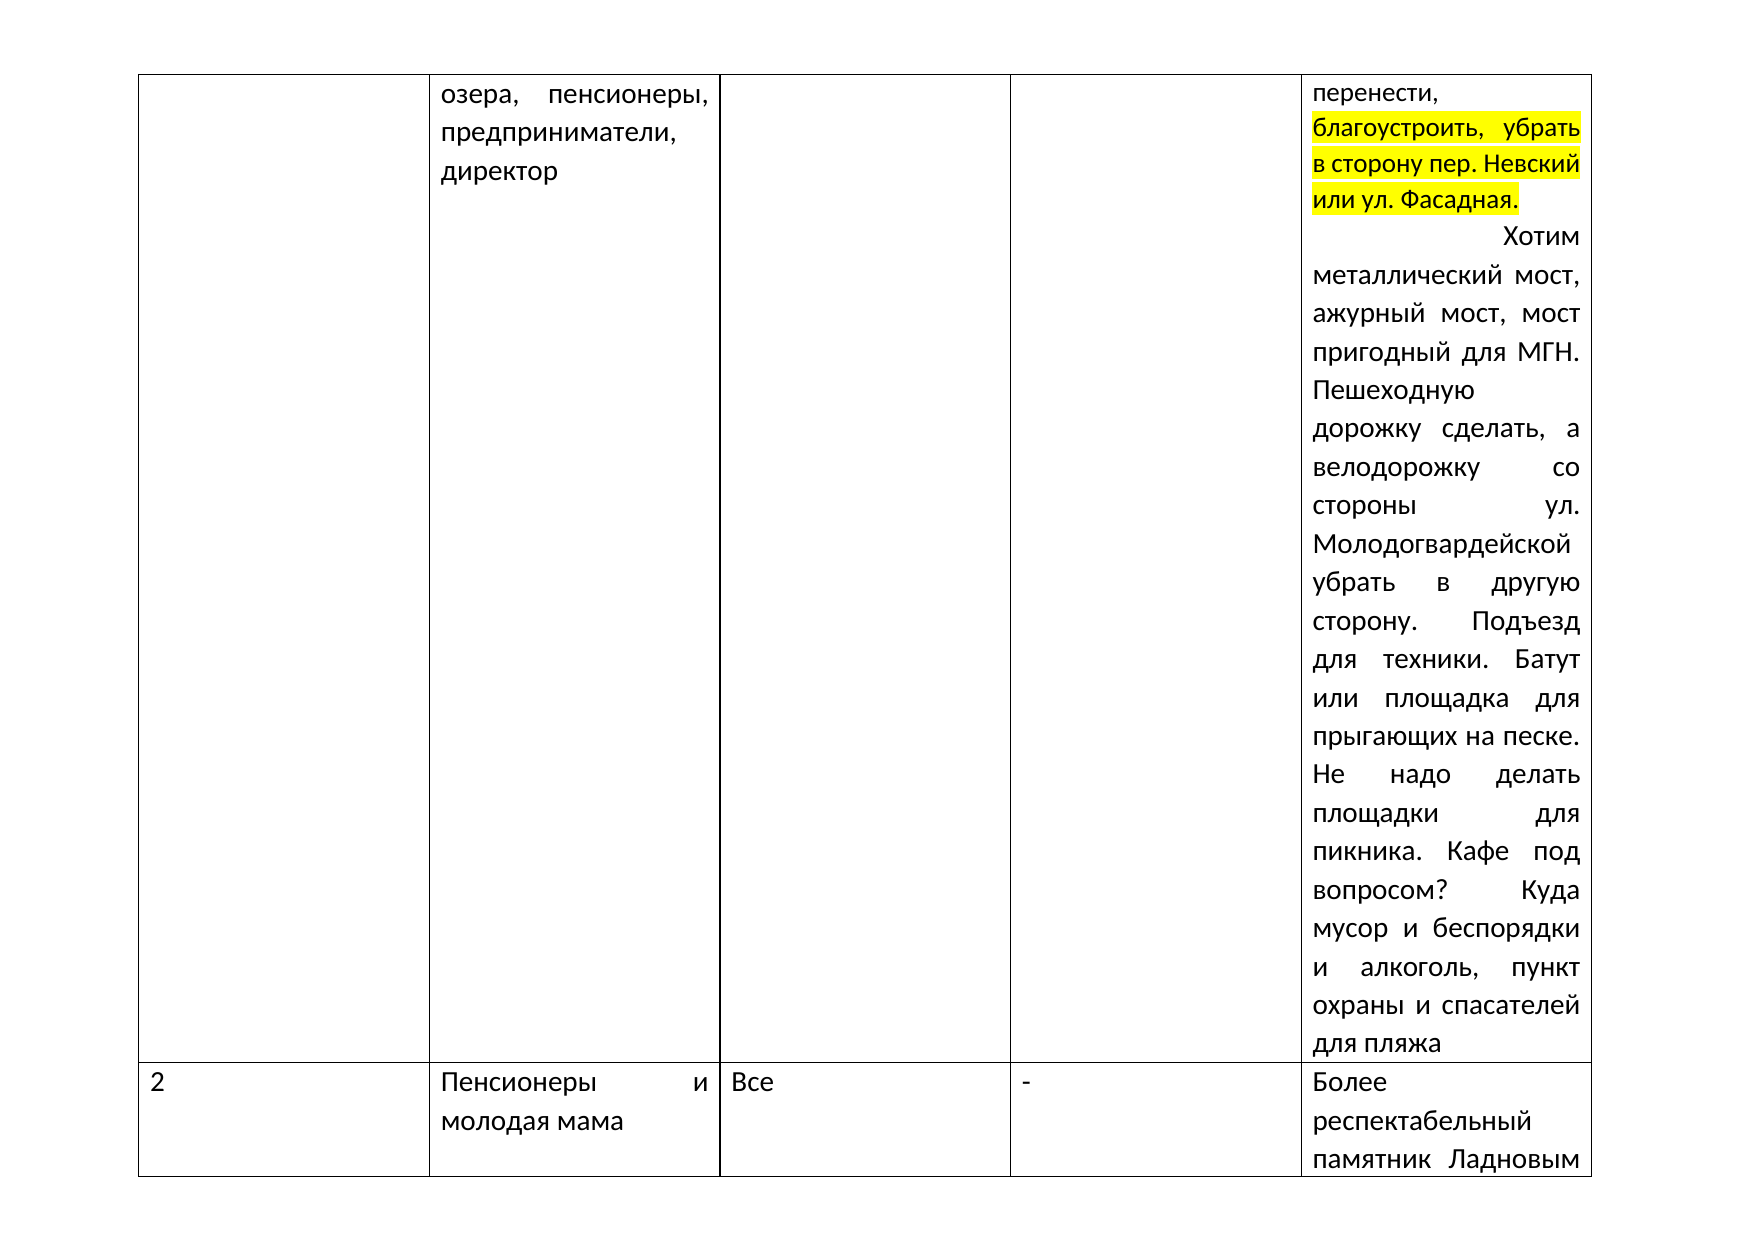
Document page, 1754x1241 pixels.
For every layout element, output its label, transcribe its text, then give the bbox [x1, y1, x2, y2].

table_cell Все [721, 1063, 1010, 1176]
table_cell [1302, 75, 1591, 1062]
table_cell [430, 1063, 719, 1176]
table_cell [1302, 1063, 1591, 1176]
table_cell [1011, 75, 1301, 1062]
table_cell 2 [139, 1063, 429, 1176]
table_cell [721, 75, 1010, 1062]
table_cell - [1011, 1063, 1301, 1176]
table_cell 1 [139, 75, 429, 1062]
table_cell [430, 75, 719, 1062]
